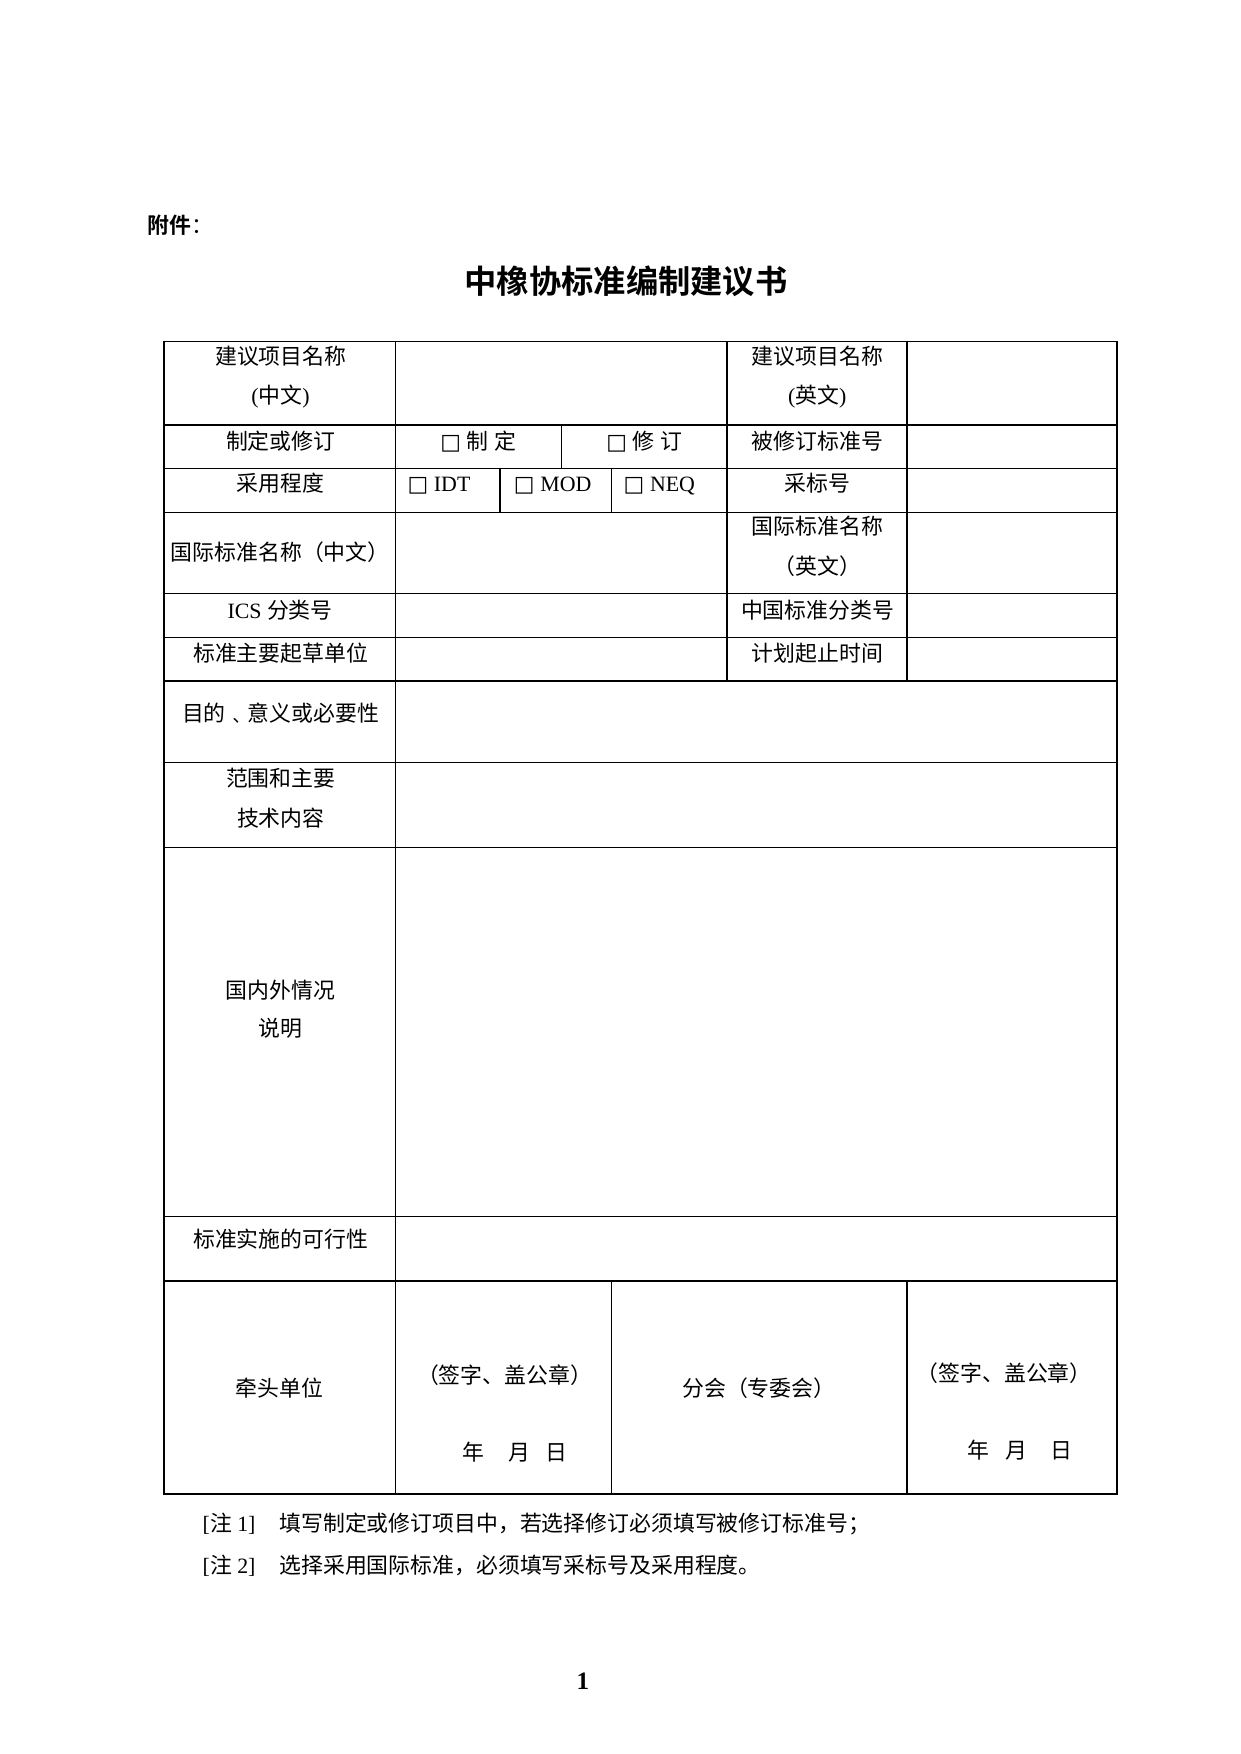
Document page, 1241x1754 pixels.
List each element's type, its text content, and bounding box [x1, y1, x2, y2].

table_cell 被修订标准号 [728, 426, 906, 468]
text 附件： [148, 142, 1095, 256]
table_cell [908, 638, 1116, 680]
table_cell 国内外情况说明 [165, 848, 395, 1216]
table_cell ICS 分类号 [165, 594, 395, 636]
table_cell 国际标准名称（中文） [165, 513, 395, 593]
table_header 建议项目名称 (英文) [728, 342, 906, 424]
table_cell [908, 513, 1116, 593]
table_cell 牵头单位 [165, 1282, 395, 1493]
table_cell 制定或修订 [165, 426, 395, 468]
table_cell [908, 594, 1116, 636]
table_cell 分会（专委会） [612, 1282, 906, 1493]
table_cell [396, 513, 726, 593]
table_cell （签字、盖公章） 年 月 日 [396, 1282, 611, 1493]
table_cell [908, 469, 1116, 511]
table_cell 采用程度 [165, 469, 395, 511]
table_cell □ 修 订 [562, 426, 726, 468]
table_cell （签字、盖公章） 年 月 日 [908, 1282, 1116, 1493]
table_cell [396, 763, 1116, 847]
table_header [908, 342, 1116, 424]
table_cell 目的﹑意义或必要性 [165, 682, 395, 761]
table_cell 计划起止时间 [728, 638, 906, 680]
text [注 1] 填写制定或修订项目中，若选择修订必须填写被修订标准号； [202, 1506, 1092, 1538]
table_cell [396, 1217, 1116, 1280]
table_cell [908, 426, 1116, 468]
text [注 2] 选择采用国际标准，必须填写采标号及采用程度。 [202, 1548, 1092, 1579]
table_cell □ NEQ [612, 469, 726, 511]
table_cell □ MOD [501, 469, 611, 511]
table_cell [396, 594, 726, 636]
table_cell 标准实施的可行性 [165, 1217, 395, 1280]
table_cell 采标号 [728, 469, 906, 511]
table_cell [396, 848, 1116, 1216]
table_cell 国际标准名称 （英文） [728, 513, 906, 593]
table_cell [396, 638, 726, 680]
text 中橡协标准编制建议书 [159, 256, 1092, 303]
table_cell [396, 682, 1116, 761]
table_cell 标准主要起草单位 [165, 638, 395, 680]
table_cell □ IDT [396, 469, 499, 511]
table_cell □ 制 定 [396, 426, 561, 468]
table_header 建议项目名称 (中文) [165, 342, 395, 424]
table_header [396, 342, 726, 424]
table_cell 范围和主要 技术内容 [165, 763, 395, 847]
table_cell 中国标准分类号 [728, 594, 906, 636]
